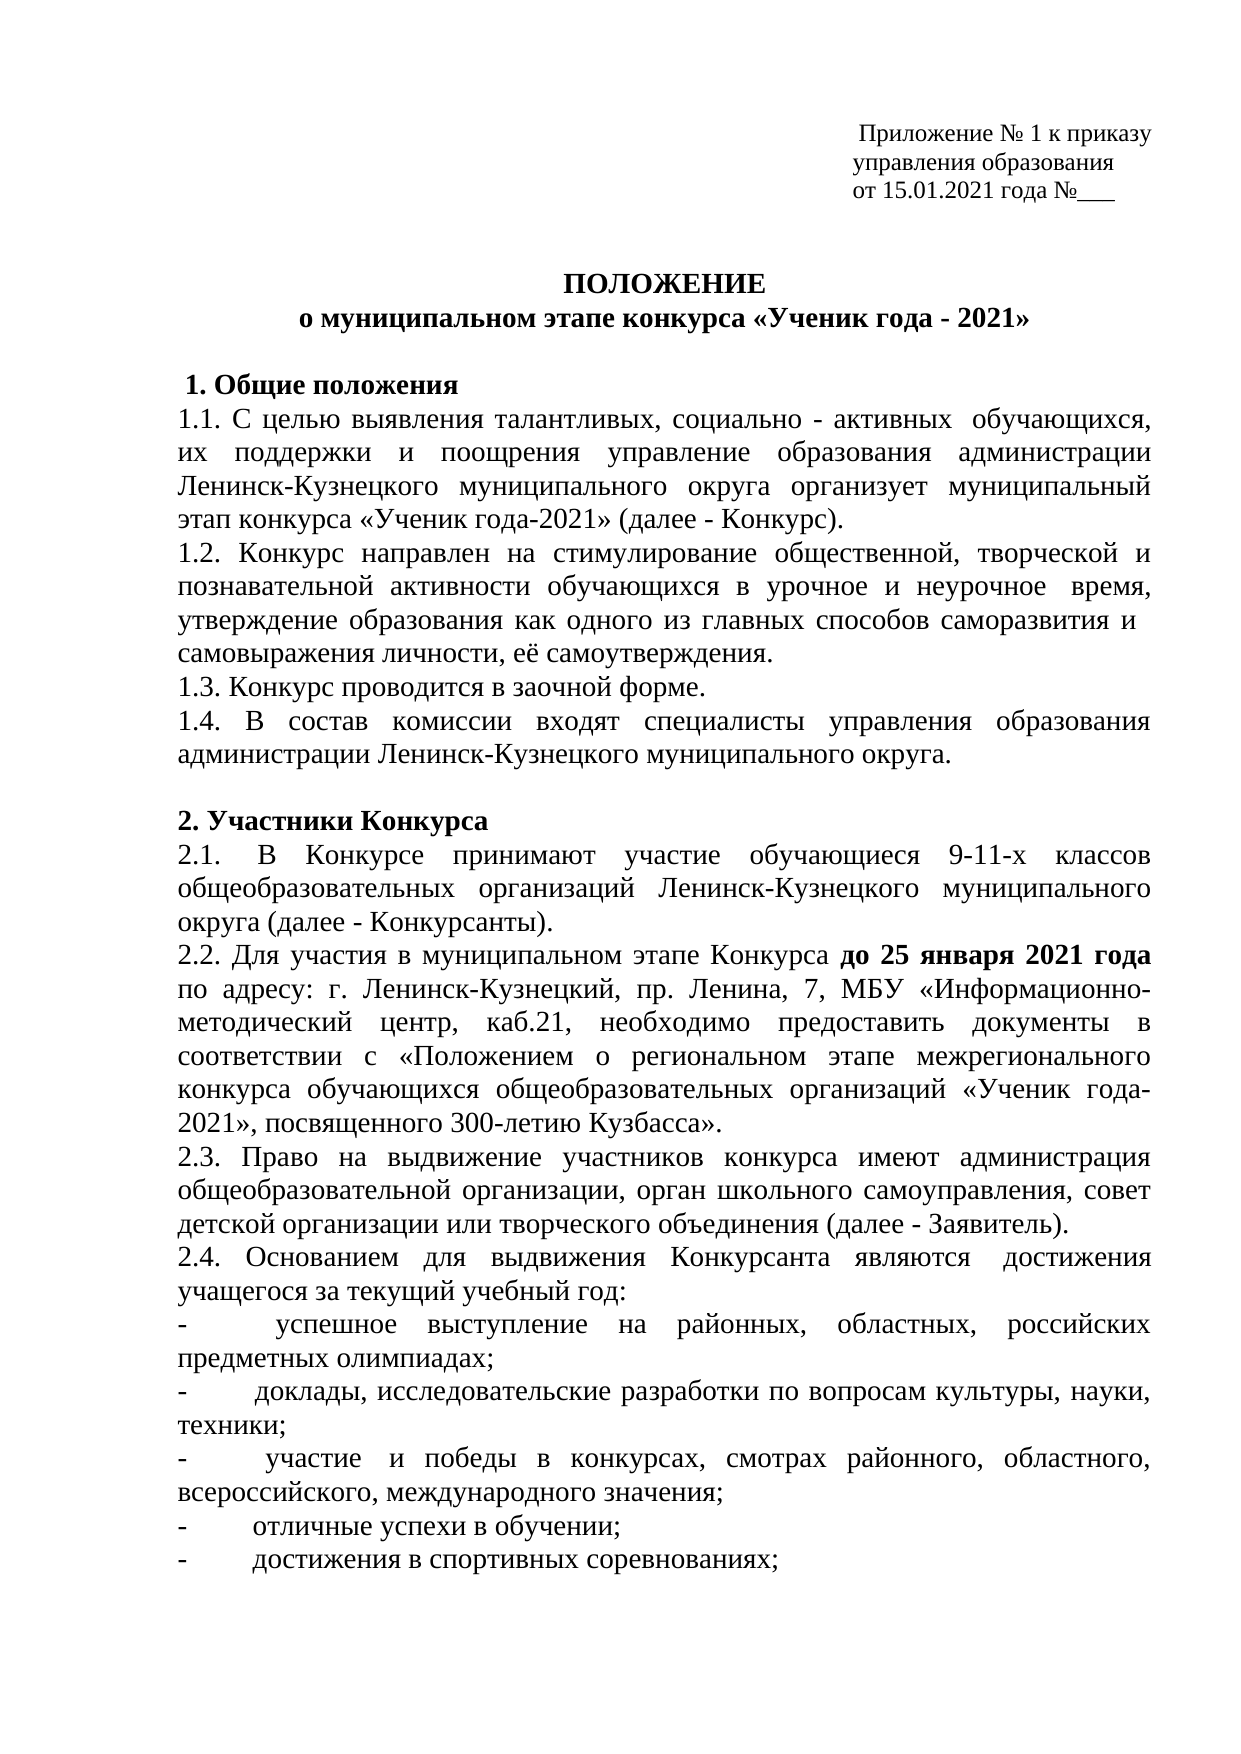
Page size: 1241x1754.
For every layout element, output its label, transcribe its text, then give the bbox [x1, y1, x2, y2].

text 2.2. Для участия в муниципальном этапе Конкурса до 25 января 2021 года по адресу: г. Ленинск-Кузнецкий, пр. Ленина, 7, МБУ «Информационно-методический центр, каб.21, необходимо предоставить документы в соответствии с «Положением о региональном этапе межрегионального конкурса обучающихся общеобразовательных организаций «Ученик года-2021», посвященного 300-летию Кузбасса». [177, 937, 1152, 1139]
text 2.4. Основанием для выдвижения Конкурсанта являются достижения учащегося за текущий учебный год: [177, 1239, 1152, 1306]
text - успешное выступление на районных, областных, российских предметных олимпиадах; [177, 1306, 1152, 1373]
text 1.3. Конкурс проводится в заочной форме. [177, 669, 1152, 703]
text - отличные успехи в обучении; [177, 1508, 1152, 1541]
text 1. Общие положения [177, 367, 1152, 401]
text - доклады, исследовательские разработки по вопросам культуры, науки, техники; [177, 1373, 1152, 1441]
text 1.2. Конкурс направлен на стимулирование общественной, творческой и познавательной активности обучающихся в урочное и неурочное время, утверждение образования как одного из главных способов саморазвития и самовыражения личности, её самоутверждения. [177, 535, 1152, 669]
text Приложение № 1 к приказу [177, 118, 1152, 147]
text ПОЛОЖЕНИЕ [177, 267, 1152, 300]
text 2.3. Право на выдвижение участников конкурса имеют администрация общеобразовательной организации, орган школьного самоуправления, совет детской организации или творческого объединения (далее - Заявитель). [177, 1139, 1152, 1239]
text о муниципальном этапе конкурса «Ученик года - 2021» [177, 300, 1152, 334]
text управления образования [177, 147, 1152, 176]
text 2. Участники Конкурса [177, 803, 1152, 837]
text 2.1. В Конкурсе принимают участие обучающиеся 9-11-х классов общеобразовательных организаций Ленинск-Кузнецкого муниципального округа (далее - Конкурсанты). [177, 837, 1152, 937]
text от 15.01.2021 года №___ [177, 176, 1152, 204]
text - участие и победы в конкурсах, смотрах районного, областного, всероссийского, международного значения; [177, 1441, 1152, 1508]
text - достижения в спортивных соревнованиях; [177, 1541, 1152, 1575]
text 1.1. С целью выявления талантливых, социально - активных обучающихся, их поддержки и поощрения управление образования администрации Ленинск-Кузнецкого муниципального округа организует муниципальный этап конкурса «Ученик года-2021» (далее - Конкурс). [177, 401, 1152, 535]
text 1.4. В состав комиссии входят специалисты управления образования администрации Ленинск-Кузнецкого муниципального округа. [177, 703, 1152, 770]
